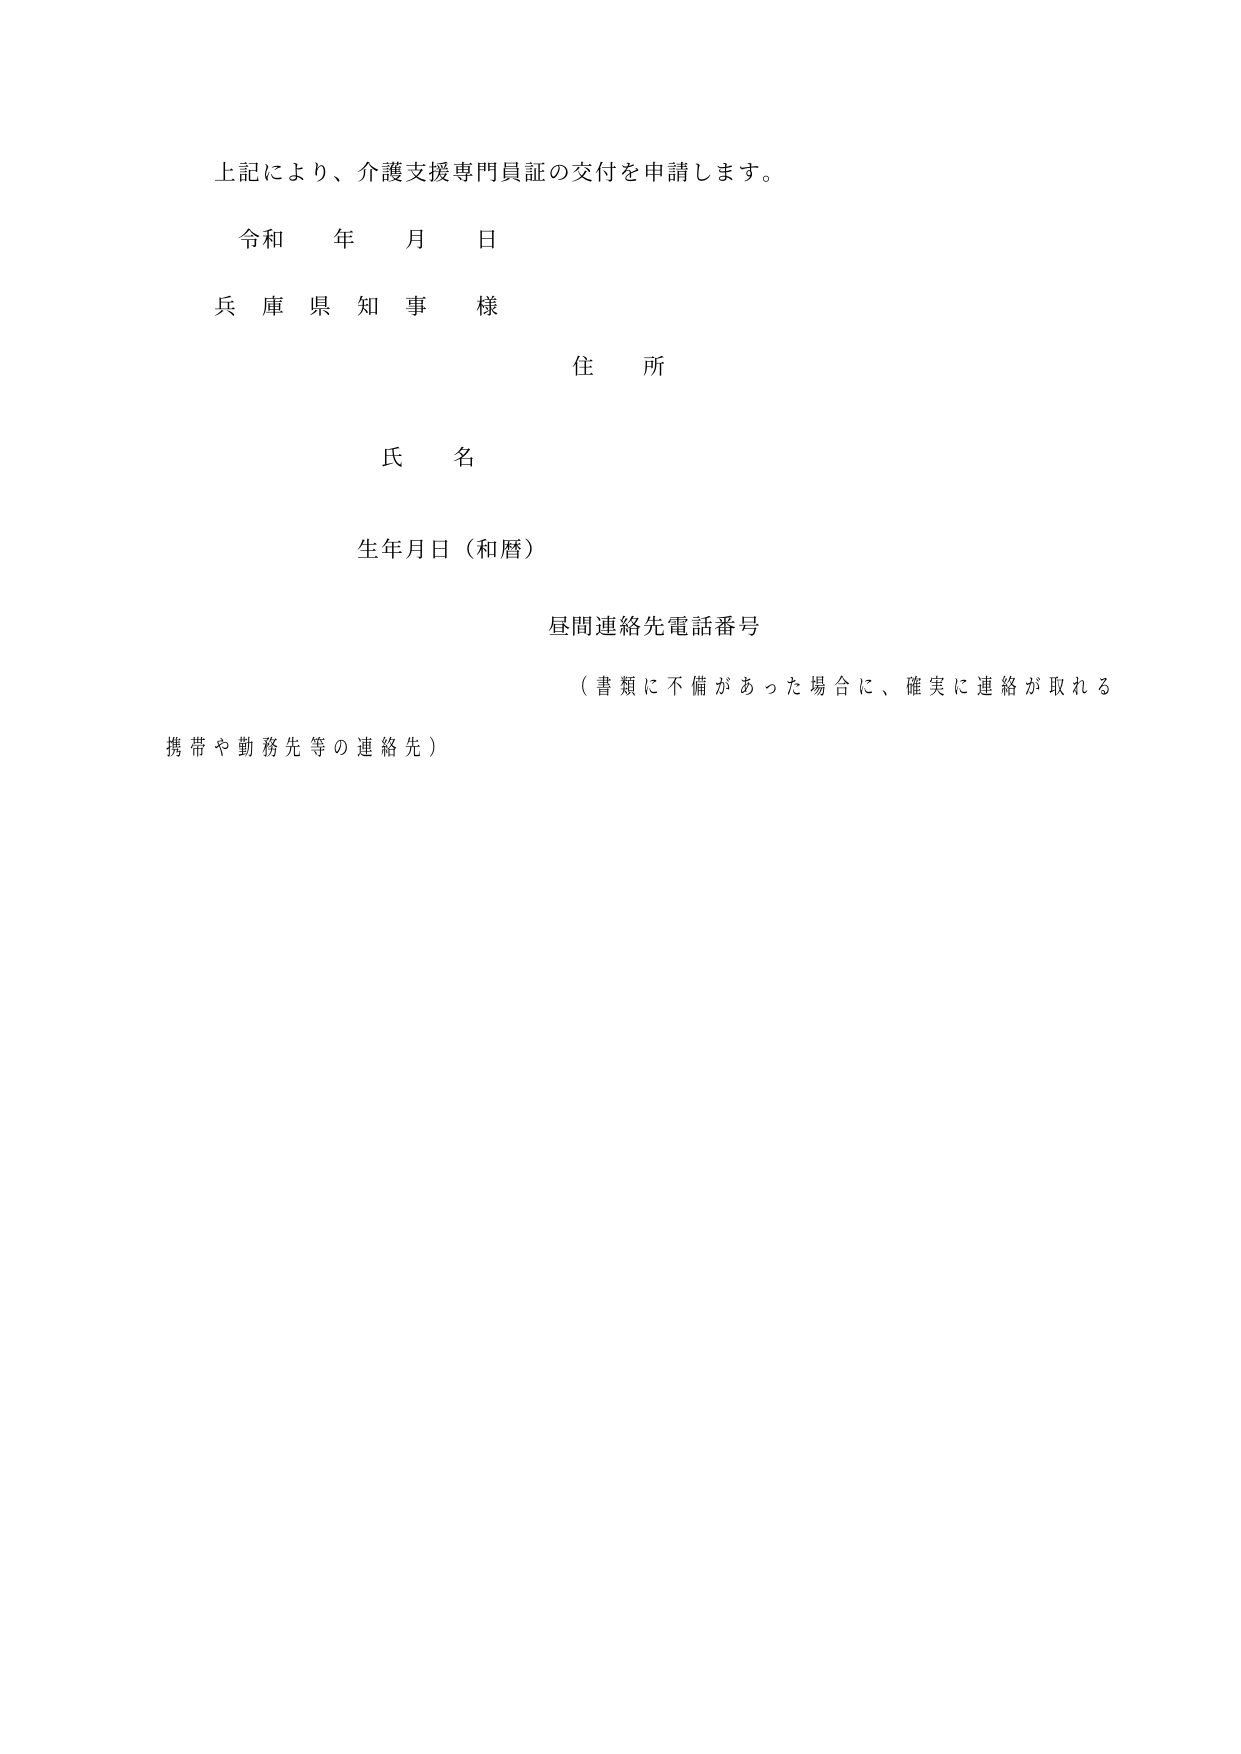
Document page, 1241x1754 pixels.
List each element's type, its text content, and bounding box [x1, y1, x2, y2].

text 上記により、介護支援専門員証の交付を申請します。 [167, 141, 1121, 202]
text （書類に不備があった場合に、確実に連絡が取れる携帯や勤務先等の連絡先） [167, 655, 1121, 776]
text 兵 庫 県 知 事 様 [167, 274, 1121, 335]
text 生年月日（和暦） [167, 518, 1121, 579]
text 住 所 [167, 335, 1121, 396]
text 昼間連絡先電話番号 [167, 594, 1121, 655]
text 氏 名 [167, 426, 1121, 486]
text 令和 年 月 日 [167, 208, 1121, 268]
